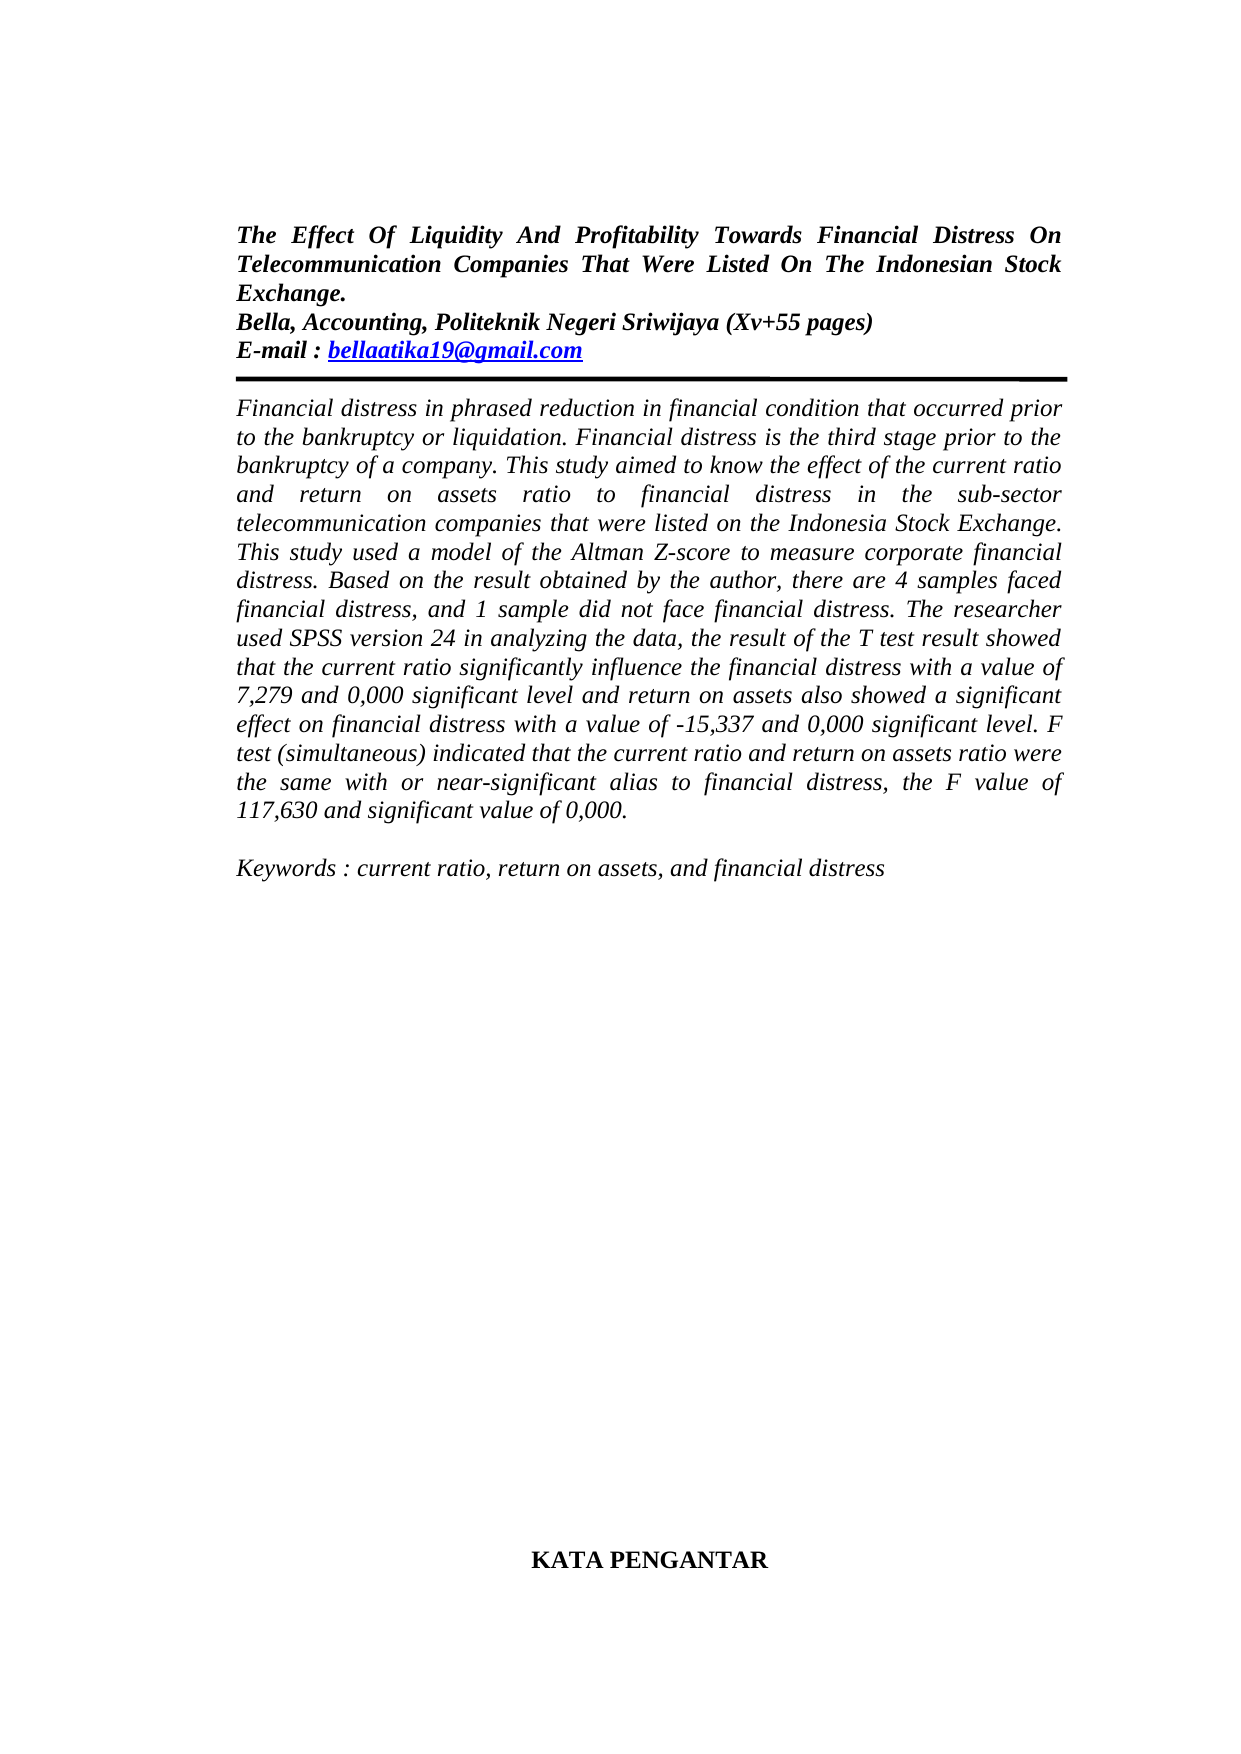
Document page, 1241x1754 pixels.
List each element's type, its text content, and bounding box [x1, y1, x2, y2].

text Bella, Accounting, Politeknik Negeri Sriwijaya (Xv+55 pages) [236, 307, 1063, 335]
text Financial distress in phrased reduction in financial condition that occurred prior to the bankruptcy or liquidation. Financial distress is the third stage prior to the bankruptcy of a company. This study aimed to know the effect of the current ratio and return on assets ratio to financial distress in the sub-sector telecommunication companies that were listed on the Indonesia Stock Exchange. This study used a model of the Altman Z-score to measure corporate financial distress. Based on the result obtained by the author, there are 4 samples faced financial distress, and 1 sample did not face financial distress. The researcher used SPSS version 24 in analyzing the data, the result of the T test result showed that the current ratio significantly influence the financial distress with a value of 7,279 and 0,000 significant level and return on assets also showed a significant effect on financial distress with a value of -15,337 and 0,000 significant level. F test (simultaneous) indicated that the current ratio and return on assets ratio were the same with or near-significant alias to financial distress, the F value of 117,630 and significant value of 0,000. [236, 393, 1063, 824]
text KATA PENGANTAR [236, 1545, 1063, 1574]
text Keywords : current ratio, return on assets, and financial distress [236, 853, 1063, 882]
text The Effect Of Liquidity And Profitability Towards Financial Distress On Telecommunication Companies That Were Listed On The Indonesian Stock Exchange. [236, 220, 1063, 307]
text E-mail : bellaatika19@gmail.com [236, 335, 1063, 364]
